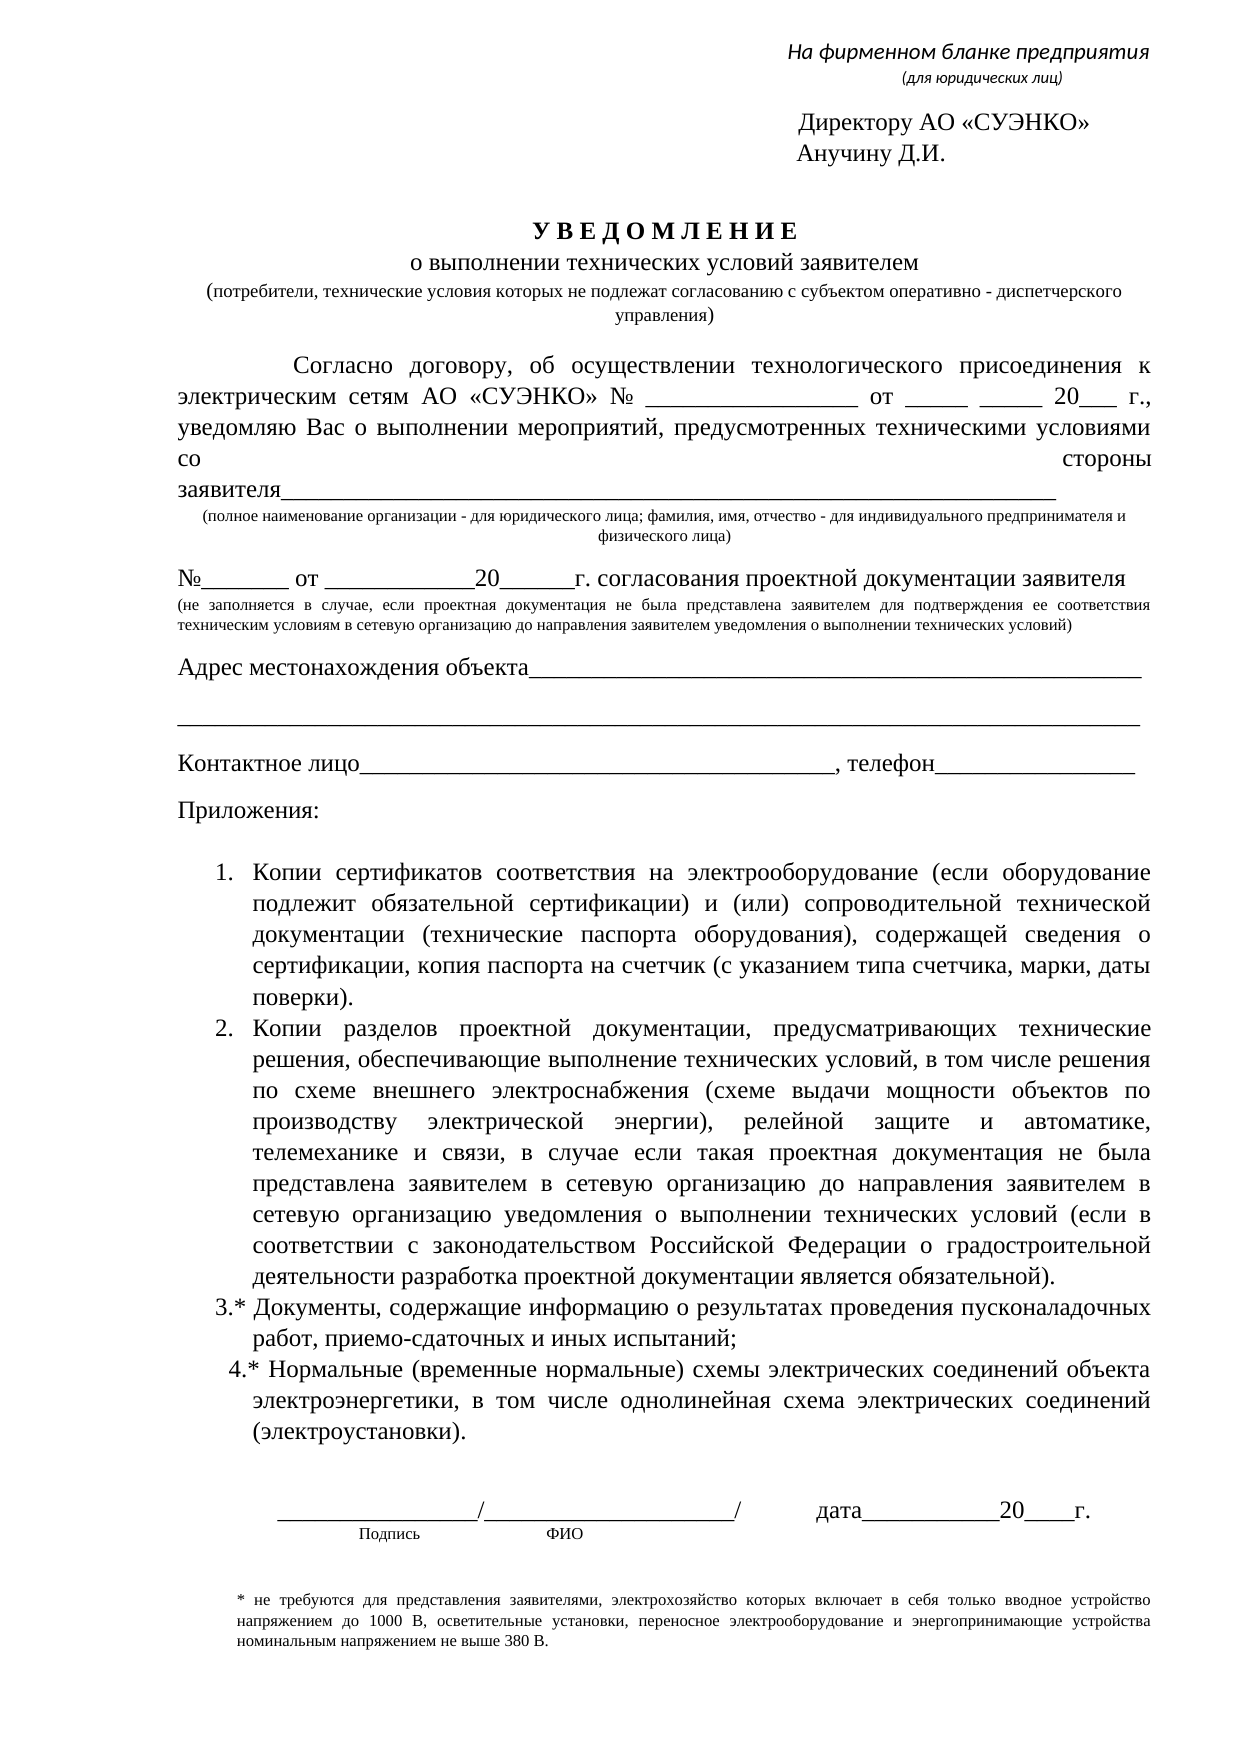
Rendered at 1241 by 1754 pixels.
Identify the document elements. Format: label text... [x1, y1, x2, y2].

list Копии разделов проектной документации, предусматривающих технические решения, обеспечивающие выполнение технических условий, в том числе решения по схеме внешнего электроснабжения (схеме выдачи мощности объектов по производству электрической энергии), релейной защите и автоматике, телемеханике и связи, в случае если такая проектная документация не была представлена заявителем в сетевую организацию до направления заявителем в сетевую организацию уведомления о выполнении технических условий (если в соответствии с законодательством Российской Федерации о градостроительной деятельности разработка проектной документации является обязательной). [215, 1013, 1152, 1290]
text (потребители, технические условия которых не подлежат согласованию с субъектом оперативно - диспетчерского управления) [177, 278, 1152, 326]
text 4.* Нормальные (временные нормальные) схемы электрических соединений объекта электроэнергетики, в том числе однолинейная схема электрических соединений (электроустановки). [177, 1354, 1152, 1445]
text (не заполняется в случае, если проектная документация не была представлена заявителем для подтверждения ее соответствия техническим условиям в сетевую организацию до направления заявителем уведомления о выполнении технических условий) [177, 594, 1152, 634]
text ________________/____________________/ дата___________20____г. [177, 1495, 1152, 1524]
text Анучину Д.И. [177, 138, 1152, 167]
text _____________________________________________________________________________ [177, 700, 1152, 729]
text На фирменном бланке предприятия [177, 37, 1152, 66]
text Подпись ФИО [177, 1524, 1152, 1543]
text Приложения: [177, 795, 1152, 824]
text У В Е Д О М Л Е Н И Е [177, 216, 1152, 244]
list Копии сертификатов соответствия на электрооборудование (если оборудование подлежит обязательной сертификации) и (или) сопроводительной технической документации (технические паспорта оборудования), содержащей сведения о сертификации, копия паспорта на счетчик (с указанием типа счетчика, марки, даты поверки). [215, 857, 1152, 1010]
list * не требуются для представления заявителями, электрохозяйство которых включает в себя только вводное устройство напряжением до 1000 В, осветительные установки, переносное электрооборудование и энергопринимающие устройства номинальным напряжением не выше 380 В. [237, 1590, 1152, 1650]
text 3.* Документы, содержащие информацию о результатах проведения пусконаладочных работ, приемо-сдаточных и иных испытаний; [215, 1292, 1152, 1352]
text Адрес местонахождения объекта_________________________________________________ [177, 652, 1152, 681]
text Контактное лицо______________________________________, телефон________________ [177, 748, 1152, 776]
text Директору АО «СУЭНКО» [177, 107, 1152, 136]
text о выполнении технических условий заявителем [177, 247, 1152, 276]
text (для юридических лиц) [177, 68, 1152, 88]
text (полное наименование организации - для юридического лица; фамилия, имя, отчество - для индивидуального предпринимателя и физического лица) [177, 505, 1152, 545]
text №_______ от ____________20______г. согласования проектной документации заявителя [177, 563, 1152, 592]
text Согласно договору, об осуществлении технологического присоединения к электрическим сетям АО «СУЭНКО» № _________________ от _____ _____ 20___ г., уведомляю Вас о выполнении мероприятий, предусмотренных техническими условиями со стороны заявителя______________________________________________________________ [177, 350, 1152, 503]
